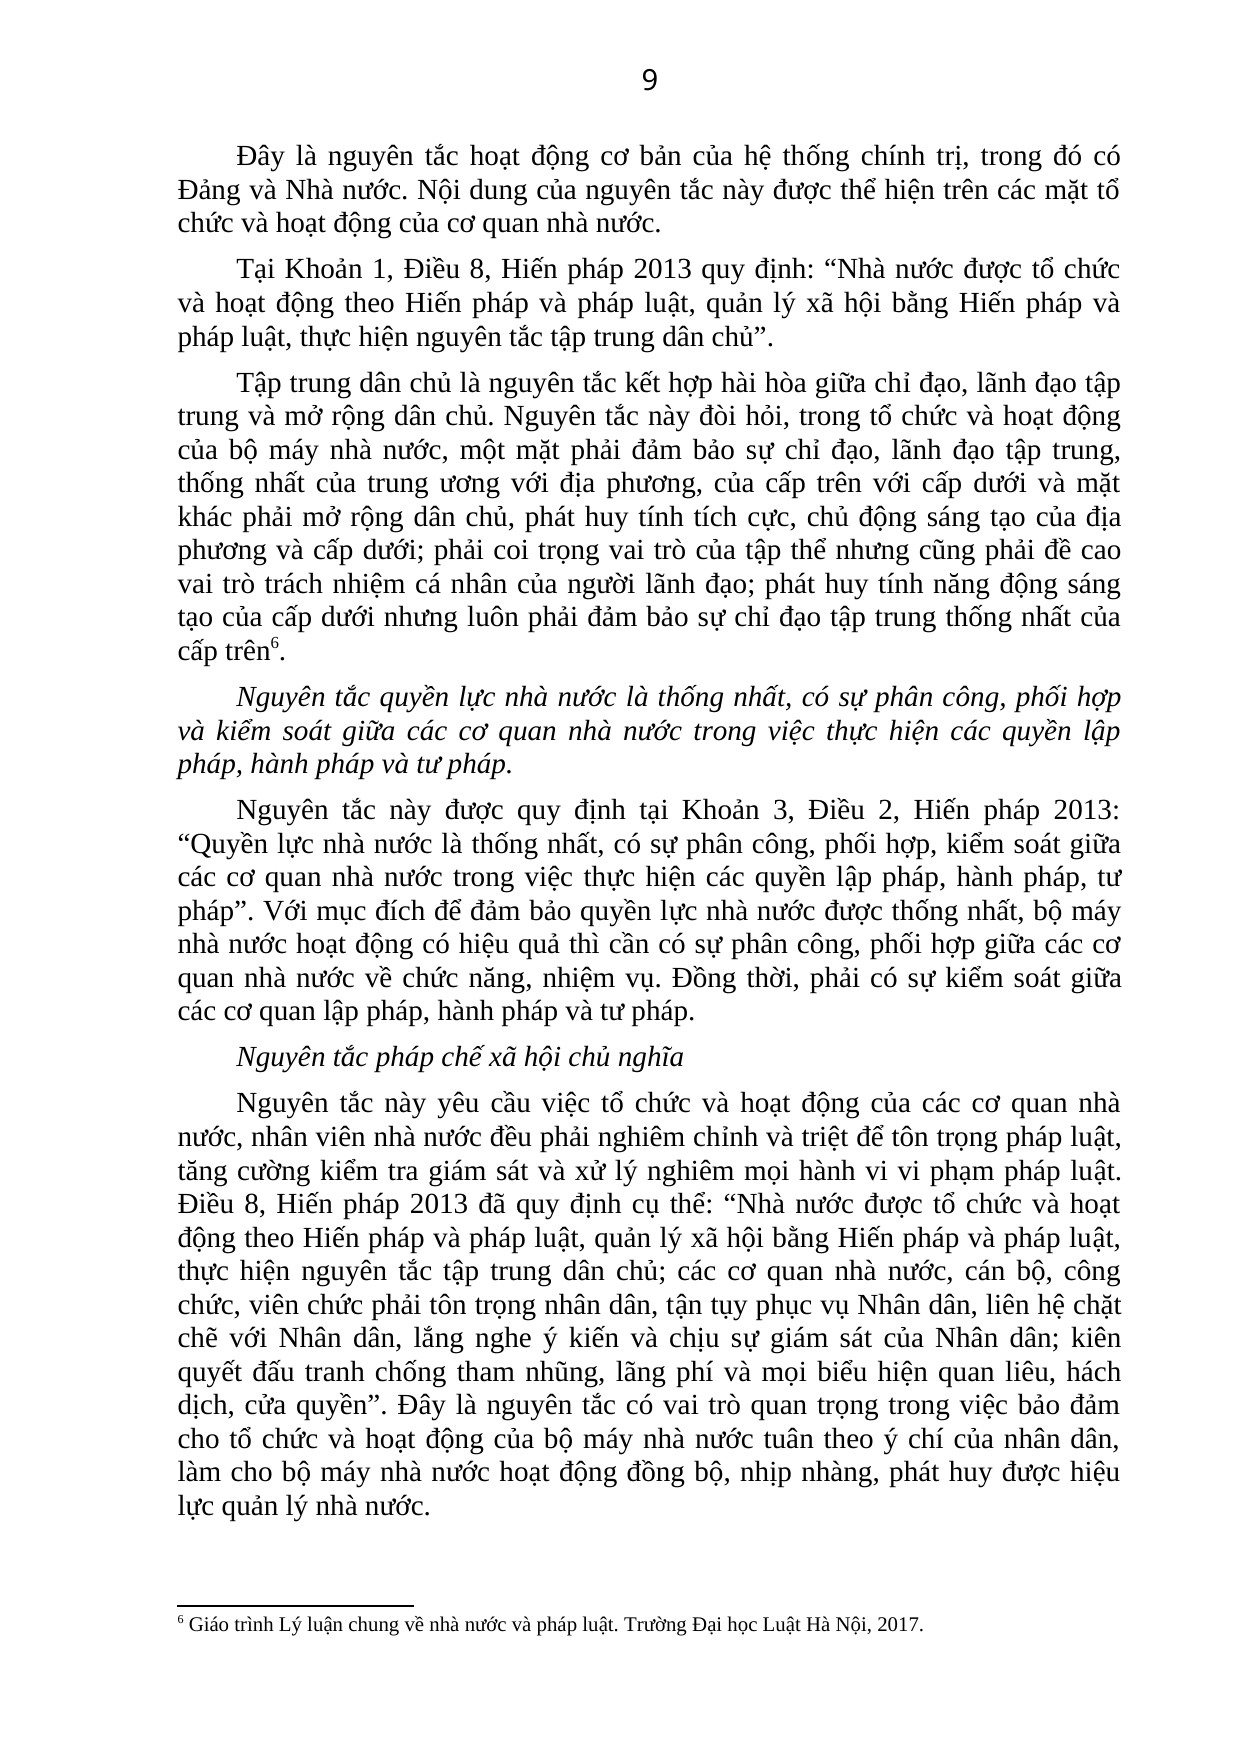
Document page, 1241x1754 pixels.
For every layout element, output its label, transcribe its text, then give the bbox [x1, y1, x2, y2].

text Nguyên tắc pháp chế xã hội chủ nghĩa [177, 1039, 1122, 1073]
text Tại Khoản 1, Điều 8, Hiến pháp 2013 quy định: “Nhà nước được tổ chức và hoạt động theo Hiến pháp và pháp luật, quản lý xã hội bằng Hiến pháp và pháp luật, thực hiện nguyên tắc tập trung dân chủ”. [177, 252, 1122, 352]
text Nguyên tắc này được quy định tại Khoản 3, Điều 2, Hiến pháp 2013: “Quyền lực nhà nước là thống nhất, có sự phân công, phối hợp, kiểm soát giữa các cơ quan nhà nước trong việc thực hiện các quyền lập pháp, hành pháp, tư pháp”. Với mục đích để đảm bảo quyền lực nhà nước được thống nhất, bộ máy nhà nước hoạt động có hiệu quả thì cần có sự phân công, phối hợp giữa các cơ quan nhà nước về chức năng, nhiệm vụ. Đồng thời, phải có sự kiểm soát giữa các cơ quan lập pháp, hành pháp và tư pháp. [177, 792, 1122, 1027]
text Nguyên tắc quyền lực nhà nước là thống nhất, có sự phân công, phối hợp và kiểm soát giữa các cơ quan nhà nước trong việc thực hiện các quyền lập pháp, hành pháp và tư pháp. [177, 679, 1122, 780]
text Đây là nguyên tắc hoạt động cơ bản của hệ thống chính trị, trong đó có Đảng và Nhà nước. Nội dung của nguyên tắc này được thể hiện trên các mặt tổ chức và hoạt động của cơ quan nhà nước. [177, 138, 1122, 239]
text Tập trung dân chủ là nguyên tắc kết hợp hài hòa giữa chỉ đạo, lãnh đạo tập trung và mở rộng dân chủ. Nguyên tắc này đòi hỏi, trong tổ chức và hoạt động của bộ máy nhà nước, một mặt phải đảm bảo sự chỉ đạo, lãnh đạo tập trung, thống nhất của trung ương với địa phương, của cấp trên với cấp dưới và mặt khác phải mở rộng dân chủ, phát huy tính tích cực, chủ động sáng tạo của địa phương và cấp dưới; phải coi trọng vai trò của tập thể nhưng cũng phải đề cao vai trò trách nhiệm cá nhân của người lãnh đạo; phát huy tính năng động sáng tạo của cấp dưới nhưng luôn phải đảm bảo sự chỉ đạo tập trung thống nhất của cấp trên. [177, 365, 1122, 667]
text Nguyên tắc này yêu cầu việc tổ chức và hoạt động của các cơ quan nhà nước, nhân viên nhà nước đều phải nghiêm chỉnh và triệt để tôn trọng pháp luật, tăng cường kiểm tra giám sát và xử lý nghiêm mọi hành vi vi phạm pháp luật. Điều 8, Hiến pháp 2013 đã quy định cụ thể: “Nhà nước được tổ chức và hoạt động theo Hiến pháp và pháp luật, quản lý xã hội bằng Hiến pháp và pháp luật, thực hiện nguyên tắc tập trung dân chủ; các cơ quan nhà nước, cán bộ, công chức, viên chức phải tôn trọng nhân dân, tận tụy phục vụ Nhân dân, liên hệ chặt chẽ với Nhân dân, lắng nghe ý kiến và chịu sự giám sát của Nhân dân; kiên quyết đấu tranh chống tham nhũng, lãng phí và mọi biểu hiện quan liêu, hách dịch, cửa quyền”. Đây là nguyên tắc có vai trò quan trọng trong việc bảo đảm cho tổ chức và hoạt động của bộ máy nhà nước tuân theo ý chí của nhân dân, làm cho bộ máy nhà nước hoạt động đồng bộ, nhịp nhàng, phát huy được hiệu lực quản lý nhà nước. [177, 1086, 1122, 1522]
